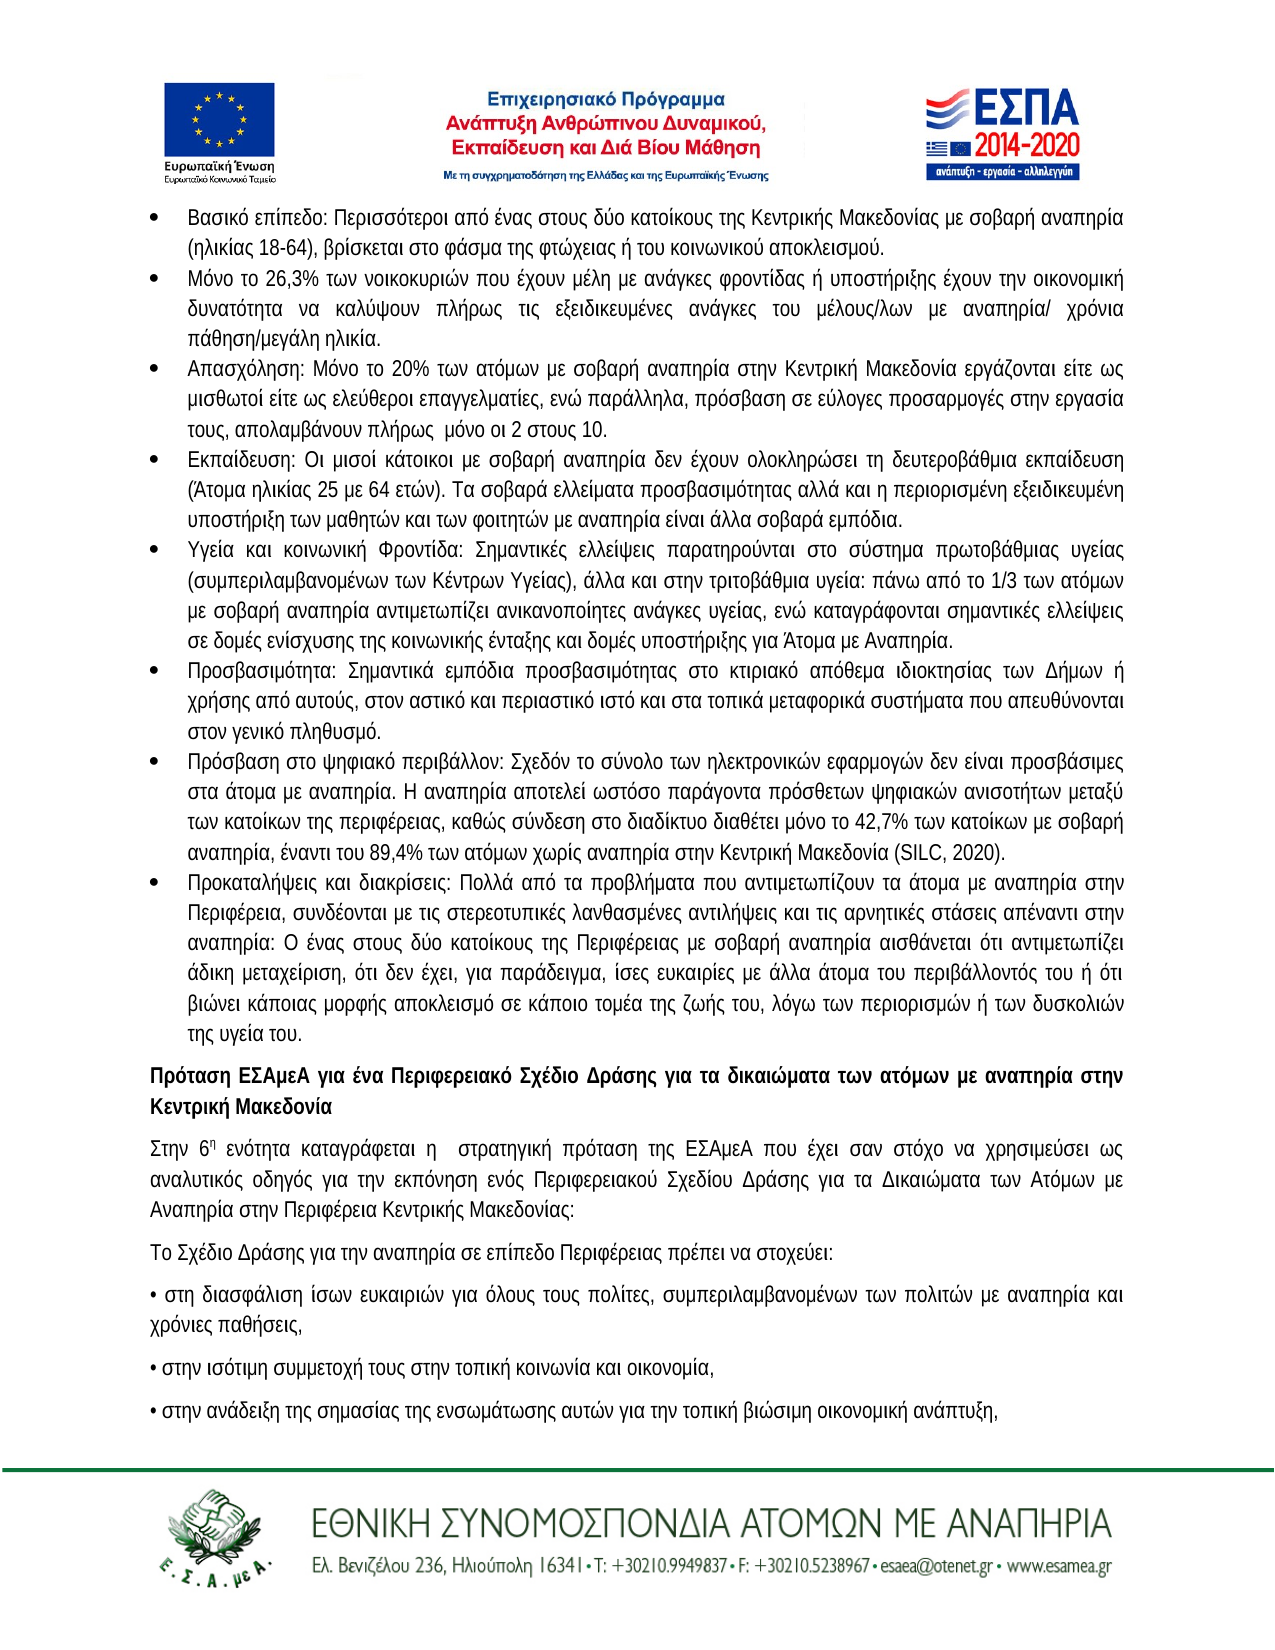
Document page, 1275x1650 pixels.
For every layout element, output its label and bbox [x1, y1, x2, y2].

picture [150, 73, 1091, 192]
picture [2, 1468, 1274, 1650]
